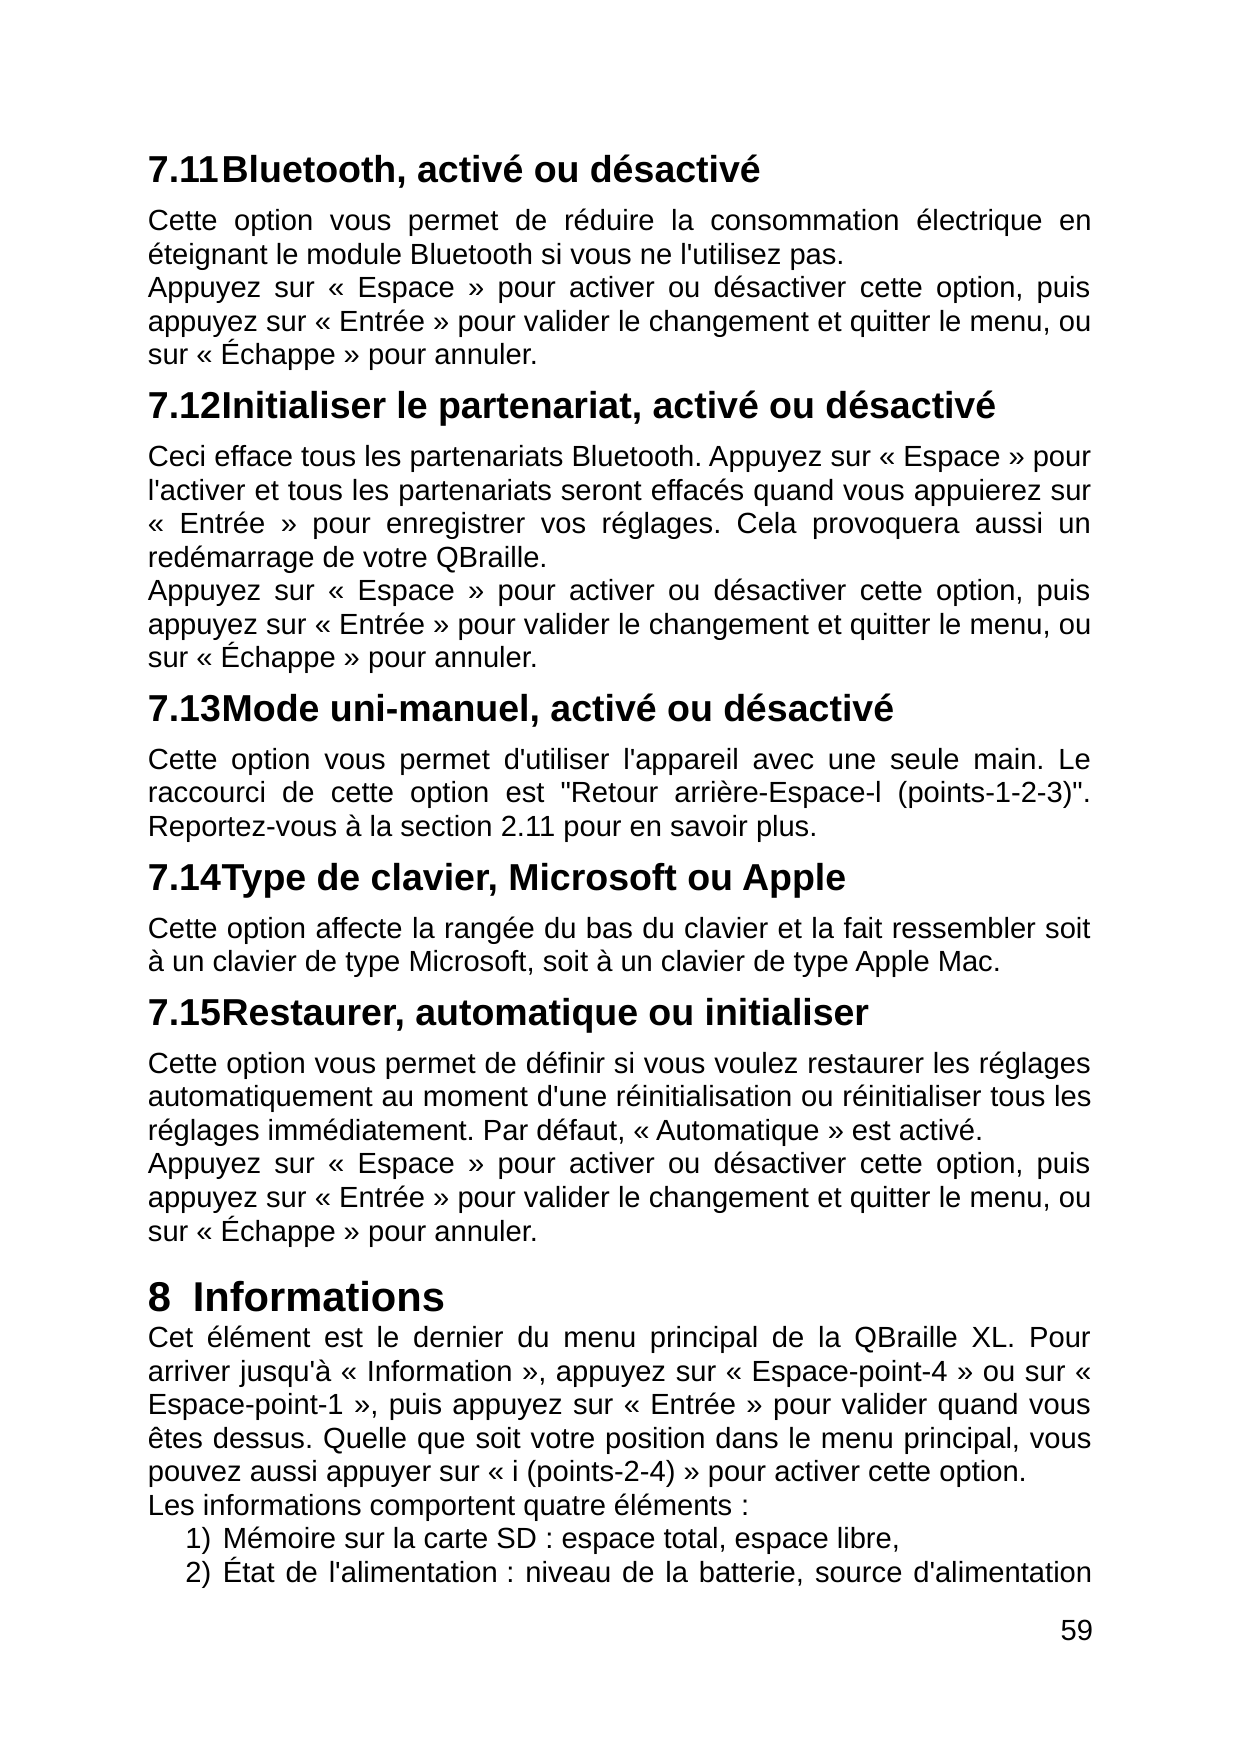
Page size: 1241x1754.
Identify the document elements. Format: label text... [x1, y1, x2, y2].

text Cette option vous permet de définir si vous voulez restaurer les réglages automatiquement au moment d'une réinitialisation ou réinitialiser tous les réglages immédiatement. Par défaut, « Automatique » est activé. [148, 1046, 1093, 1147]
text Cette option affecte la rangée du bas du clavier et la fait ressembler soit à un clavier de type Microsoft, soit à un clavier de type Apple Mac. [148, 911, 1093, 978]
text Les informations comportent quatre éléments : [148, 1488, 1093, 1521]
subtitle Bluetooth, activé ou désactivé [148, 148, 1093, 191]
subtitle Mode uni-manuel, activé ou désactivé [148, 686, 1093, 729]
text Ceci efface tous les partenariats Bluetooth. Appuyez sur « Espace » pour l'activer et tous les partenariats seront effacés quand vous appuierez sur « Entrée » pour enregistrer vos réglages. Cela provoquera aussi un redémarrage de votre QBraille. [148, 439, 1093, 573]
subtitle Type de clavier, Microsoft ou Apple [148, 855, 1093, 898]
subtitle Restaurer, automatique ou initialiser [148, 990, 1093, 1033]
text Cet élément est le dernier du menu principal de la QBraille XL. Pour arriver jusqu'à « Information », appuyez sur « Espace-point-4 » ou sur « Espace-point-1 », puis appuyez sur « Entrée » pour valider quand vous êtes dessus. Quelle que soit votre position dans le menu principal, vous pouvez aussi appuyer sur « i (points-2-4) » pour activer cette option. [148, 1320, 1093, 1488]
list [185, 1555, 1093, 1588]
text Cette option vous permet d'utiliser l'appareil avec une seule main. Le raccourci de cette option est "Retour arrière-Espace-l (points-1-2-3)". Reportez-vous à la section 2.11 pour en savoir plus. [148, 742, 1093, 843]
text Cette option vous permet de réduire la consommation électrique en éteignant le module Bluetooth si vous ne l'utilisez pas. [148, 203, 1093, 270]
subtitle Informations [148, 1272, 1093, 1320]
list Mémoire sur la carte SD : espace total, espace libre, [185, 1521, 1093, 1555]
subtitle Initialiser le partenariat, activé ou désactivé [148, 383, 1093, 427]
